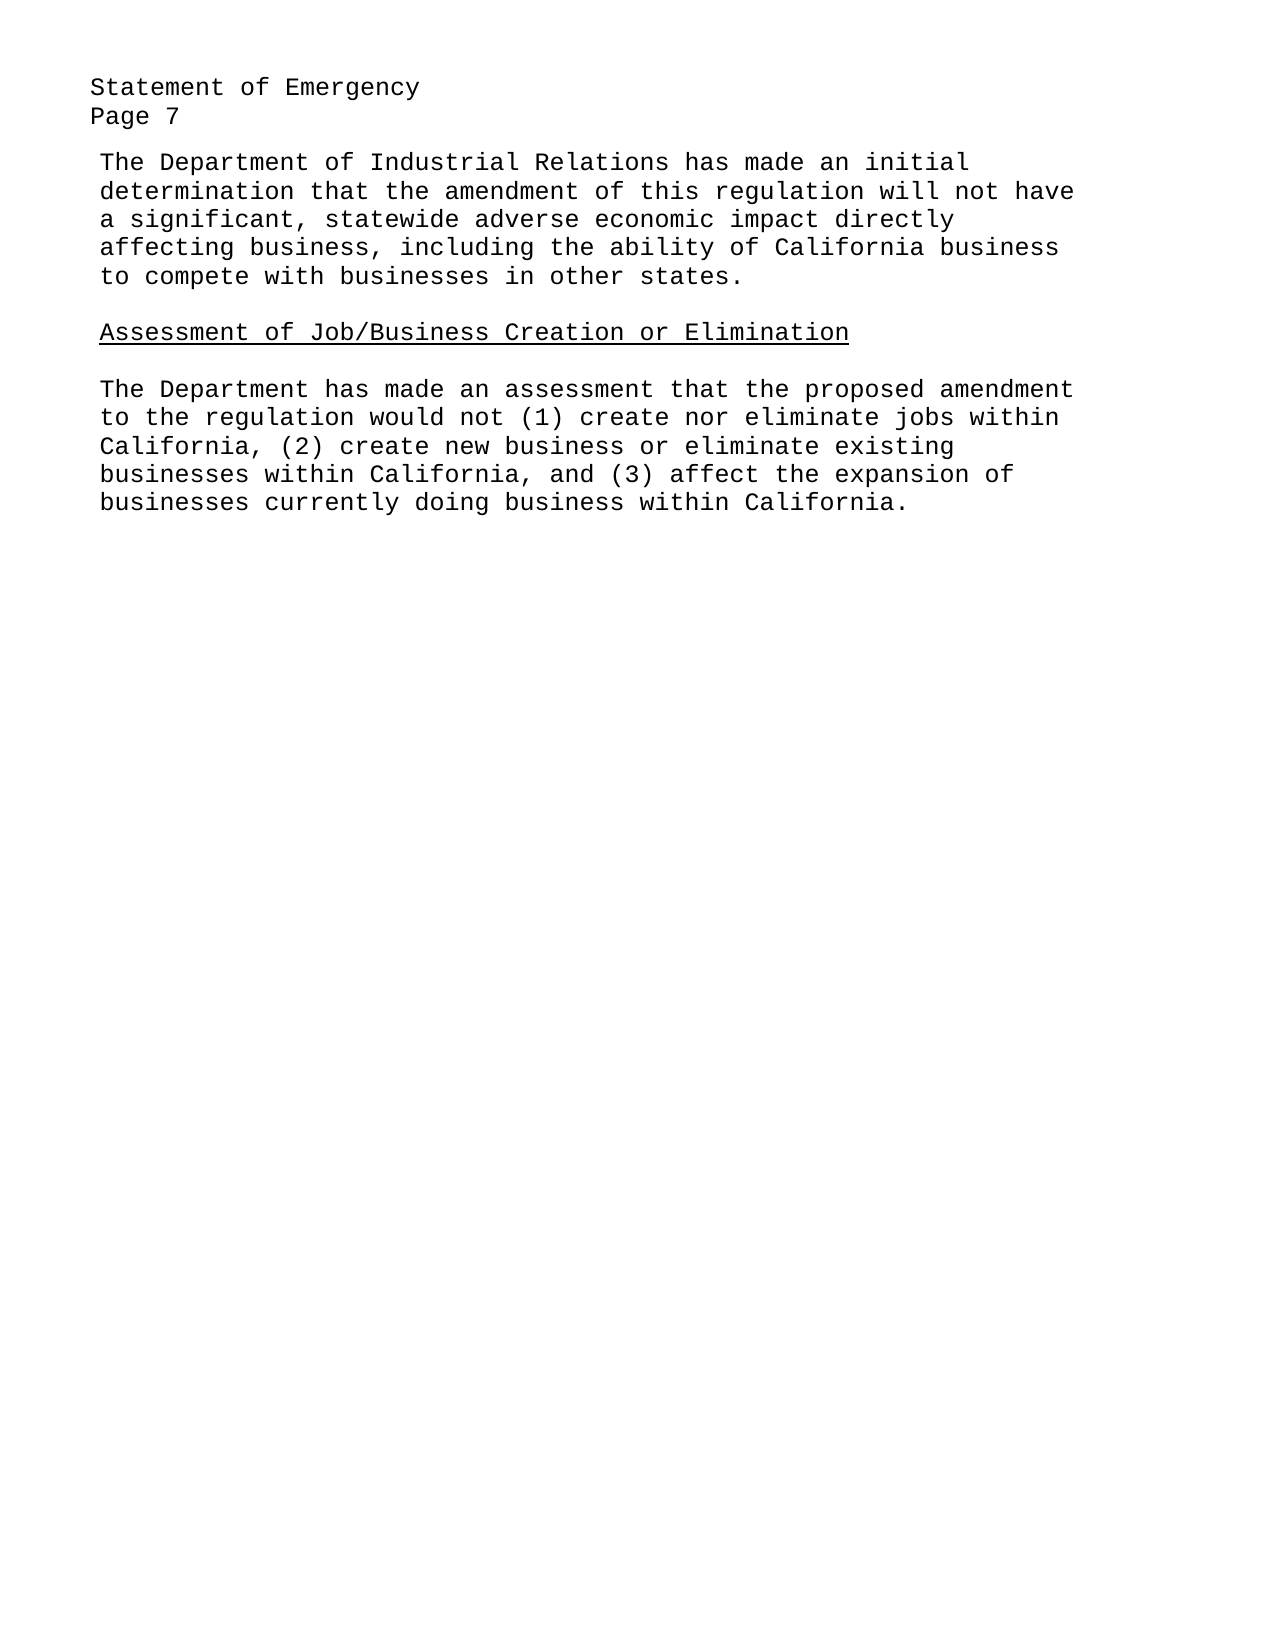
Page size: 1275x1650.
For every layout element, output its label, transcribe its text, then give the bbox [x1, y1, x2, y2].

text California, (2) create new business or eliminate existing businesses within California, and (3) affect the expansion of businesses currently doing business within California. [99, 433, 1074, 518]
subtitle Assessment of Job/Business Creation or Elimination [99, 320, 1074, 348]
text The Department has made an assessment that the proposed amendment to the regulation would not (1) create nor eliminate jobs within [99, 377, 1074, 433]
text The Department of Industrial Relations has made an initial determination that the amendment of this regulation will not have a significant, statewide adverse economic impact directly affecting business, including the ability of California business to compete with businesses in other states. [99, 150, 1074, 292]
